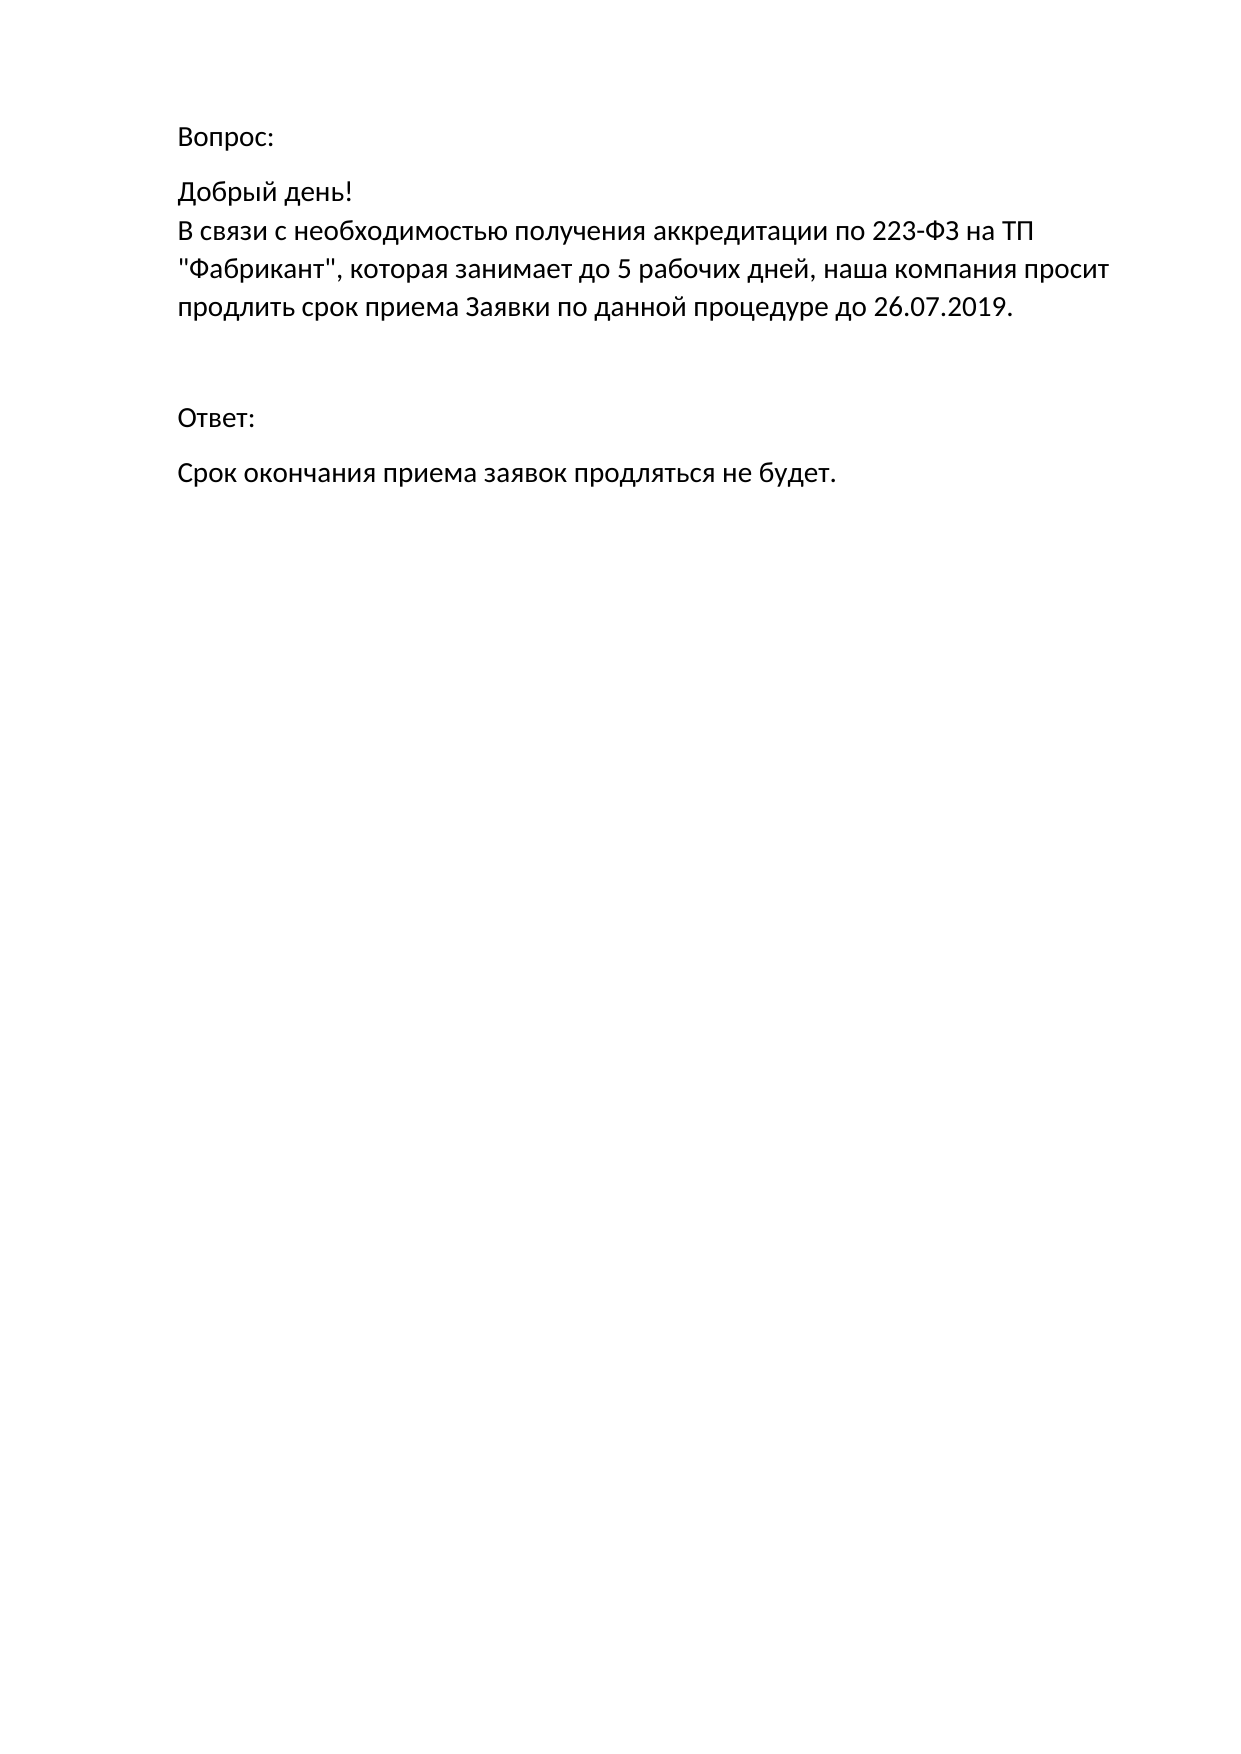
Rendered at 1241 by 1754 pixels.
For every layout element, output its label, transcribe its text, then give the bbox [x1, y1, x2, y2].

text Вопрос: [177, 118, 1152, 154]
text Ответ: [177, 399, 1152, 434]
text Срок окончания приема заявок продляться не будет. [177, 454, 1152, 489]
text Добрый день! В связи с необходимостью получения аккредитации по 223-ФЗ на ТП "Фабрикант", которая занимает до 5 рабочих дней, наша компания просит продлить срок приема Заявки по данной процедуре до 26.07.2019. [177, 173, 1152, 324]
